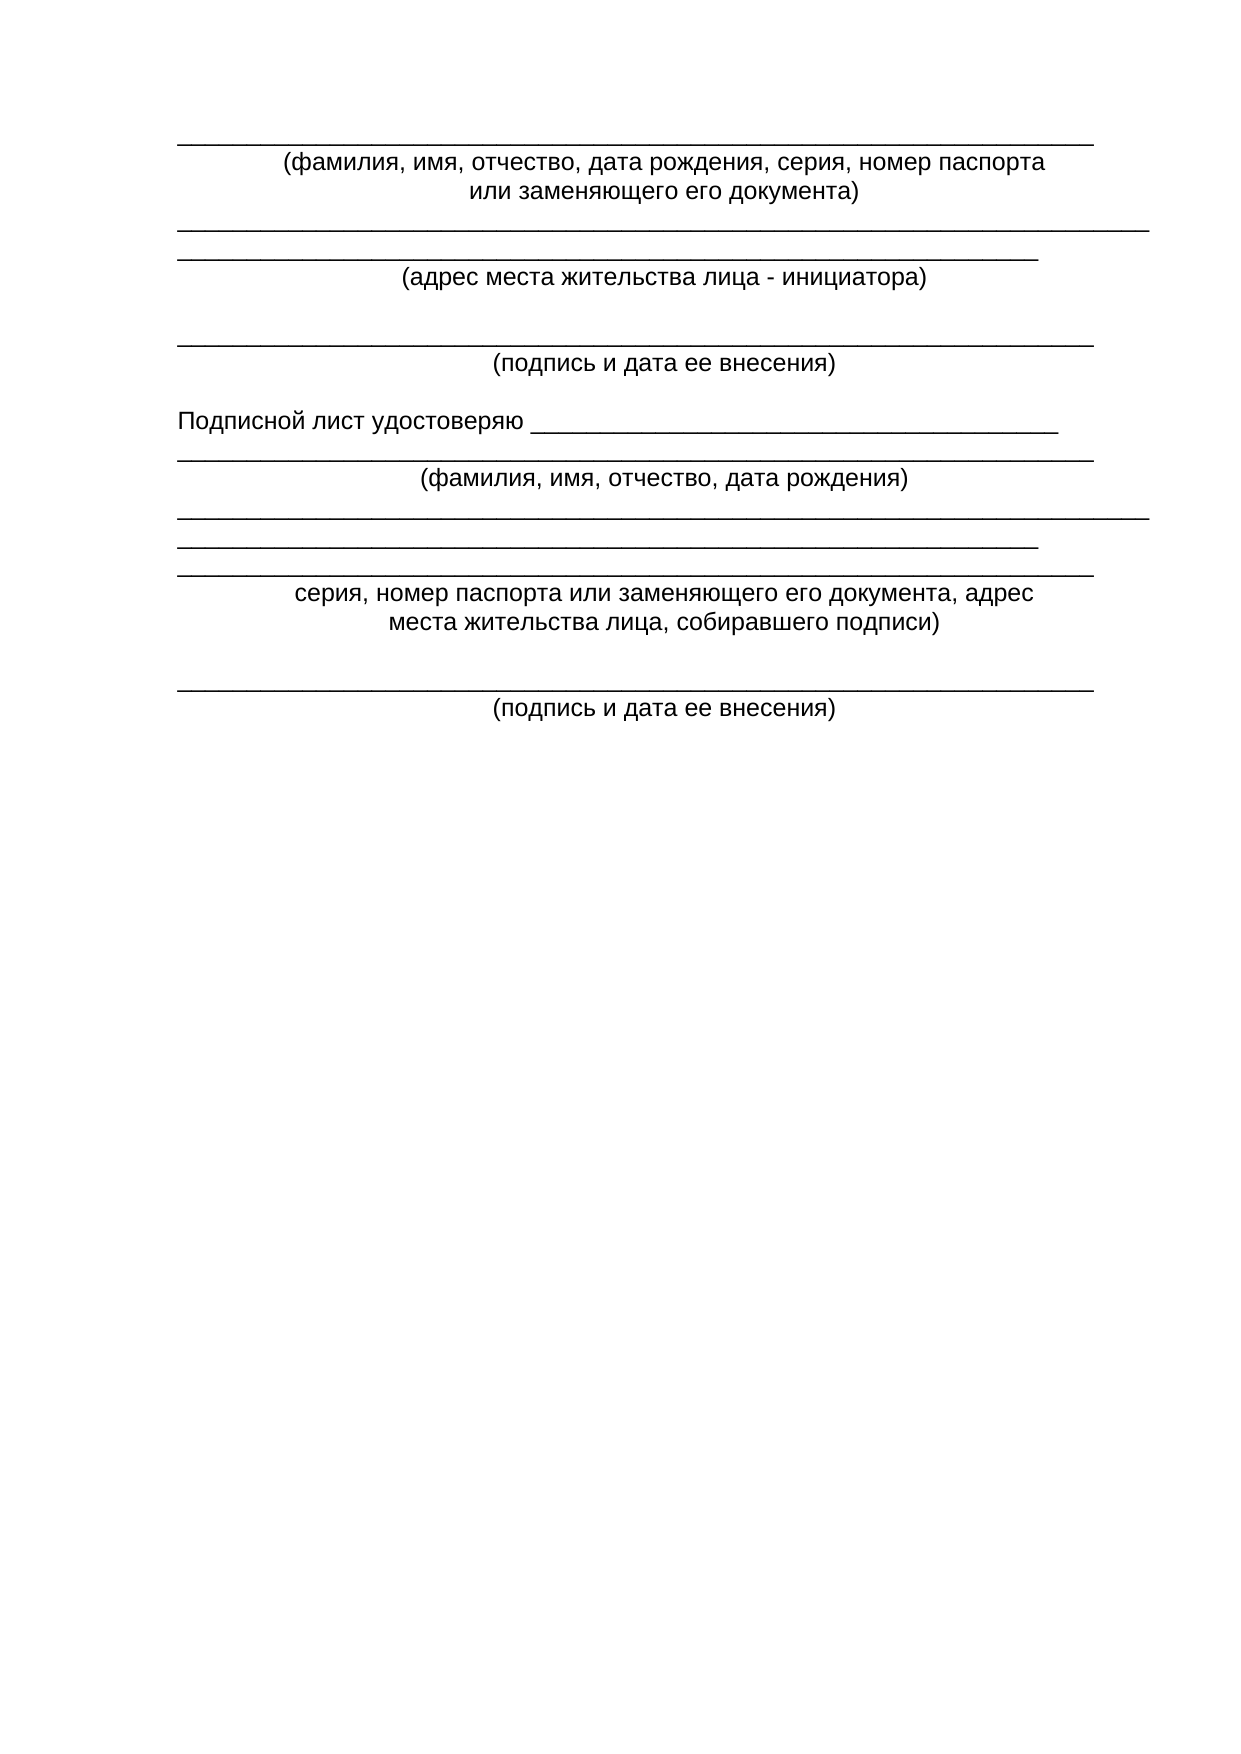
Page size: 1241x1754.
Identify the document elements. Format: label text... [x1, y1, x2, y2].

text (подпись и дата ее внесения) [177, 693, 1152, 722]
text (адрес места жительства лица - инициатора) [177, 262, 1152, 291]
text (подпись и дата ее внесения) [177, 348, 1152, 377]
text __________________________________________________________________ [177, 664, 1152, 693]
text __________________________________________________________________ [177, 434, 1152, 463]
text __________________________________________________________________ [177, 549, 1152, 578]
text ____________________________________________________________________________________________________________________________________ [177, 204, 1152, 262]
text (фамилия, имя, отчество, дата рождения, серия, номер паспорта [177, 147, 1152, 176]
text ____________________________________________________________________________________________________________________________________ [177, 492, 1152, 549]
text или заменяющего его документа) [177, 176, 1152, 204]
text места жительства лица, собиравшего подписи) [177, 607, 1152, 636]
text Подписной лист удостоверяю ______________________________________ [177, 406, 1152, 434]
text серия, номер паспорта или заменяющего его документа, адрес [177, 578, 1152, 607]
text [177, 118, 1152, 147]
text __________________________________________________________________ [177, 319, 1152, 348]
text (фамилия, имя, отчество, дата рождения) [177, 463, 1152, 492]
